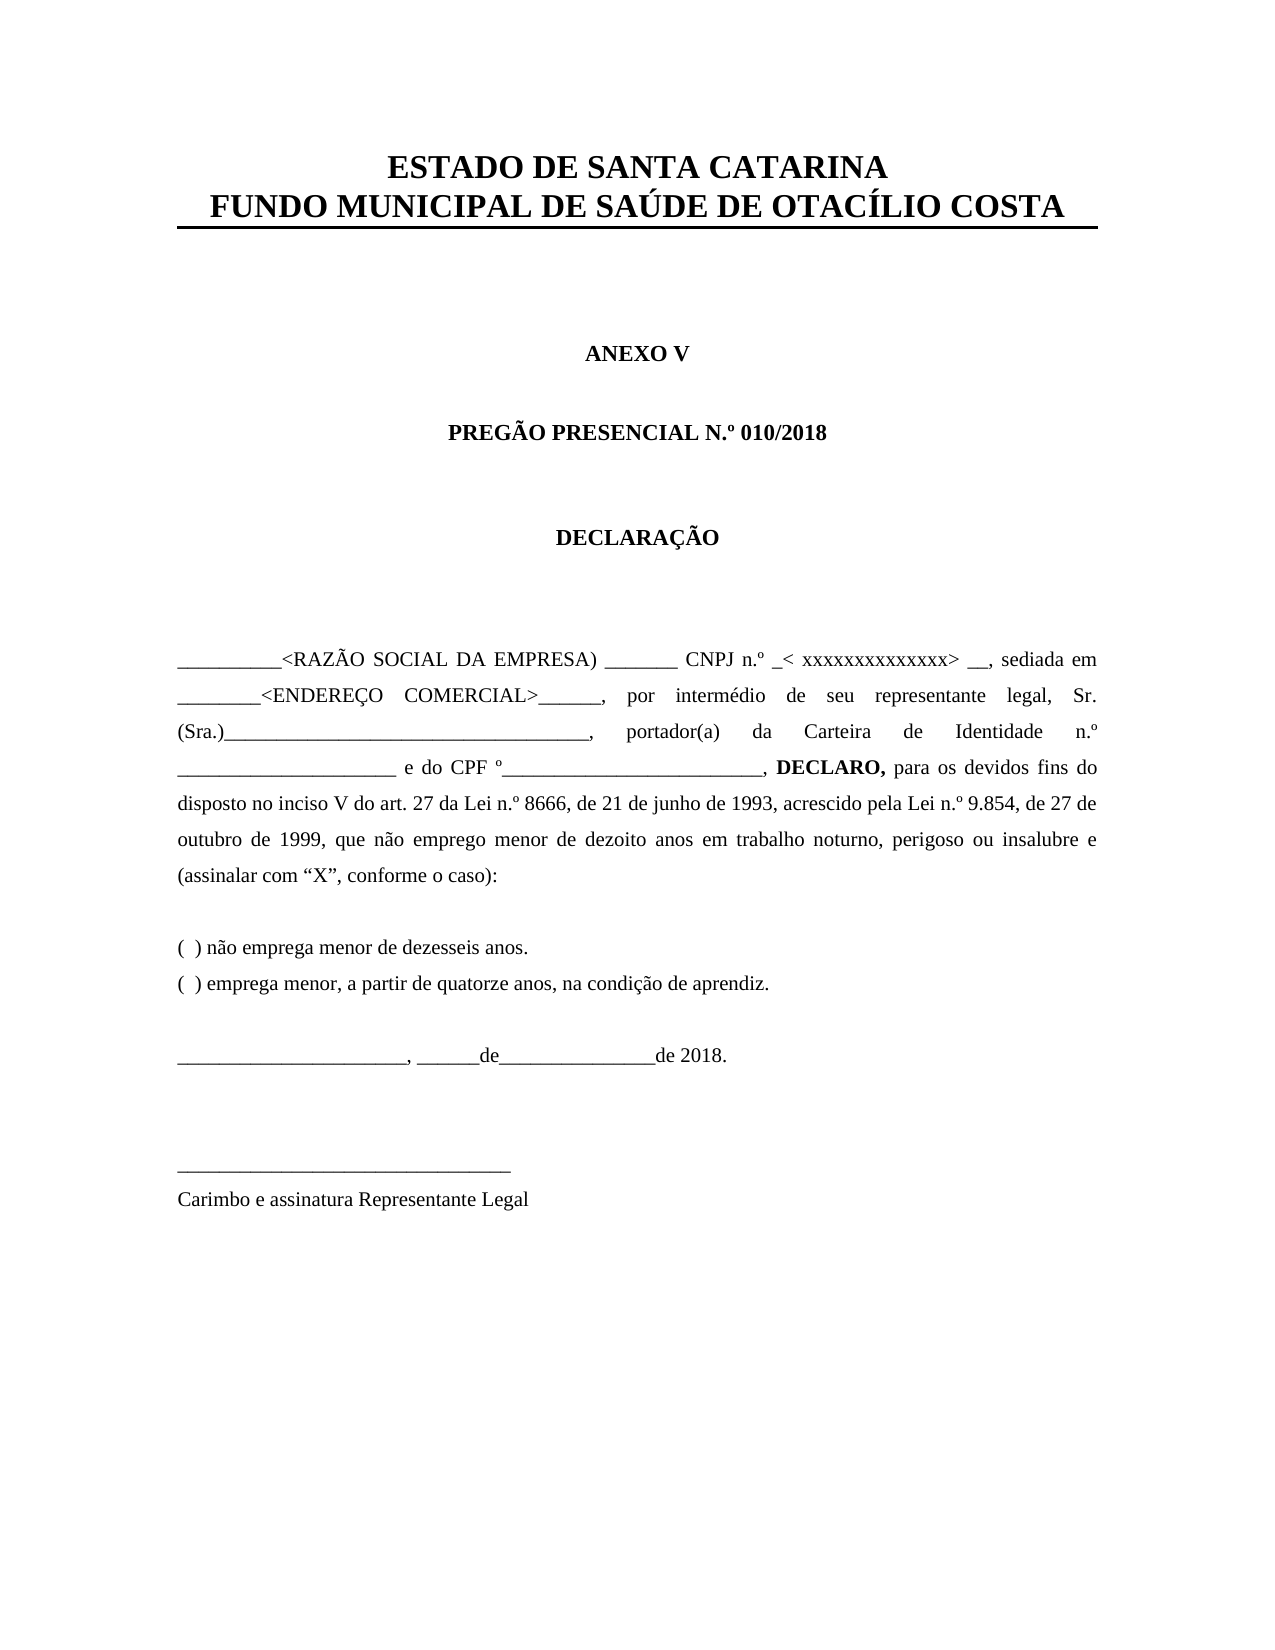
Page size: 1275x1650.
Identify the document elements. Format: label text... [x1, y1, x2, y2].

text ______________________, ______de_______________de 2018. [177, 1043, 1098, 1067]
subtitle ESTADO DE SANTA CATARINA [177, 148, 1098, 186]
text Carimbo e assinatura Representante Legal [177, 1187, 1098, 1211]
subtitle FUNDO MUNICIPAL DE SAÚDE DE OTACÍLIO COSTA [177, 186, 1098, 226]
text __________<RAZÃO SOCIAL DA EMPRESA) _______ CNPJ n.º _< xxxxxxxxxxxxxx> __, sediada em ________<ENDEREÇO COMERCIAL>______, por intermédio de seu representante legal, Sr.(Sra.)___________________________________, portador(a) da Carteira de Identidade n.º _____________________ e do CPF º_________________________, DECLARO, para os devidos fins do disposto no inciso V do art. 27 da Lei n.º 8666, de 21 de junho de 1993, acrescido pela Lei n.º 9.854, de 27 de outubro de 1999, que não emprego menor de dezoito anos em trabalho noturno, perigoso ou insalubre e (assinalar com “X”, conforme o caso): [177, 647, 1098, 887]
text PREGÃO PRESENCIAL N.º 010/2018 [177, 419, 1098, 445]
text ________________________________ [177, 1151, 1098, 1175]
subtitle ANEXO V [177, 340, 1098, 366]
text ( ) emprega menor, a partir de quatorze anos, na condição de aprendiz. [177, 971, 1098, 995]
text DECLARAÇÃO [177, 524, 1098, 551]
text ( ) não emprega menor de dezesseis anos. [177, 935, 1098, 959]
